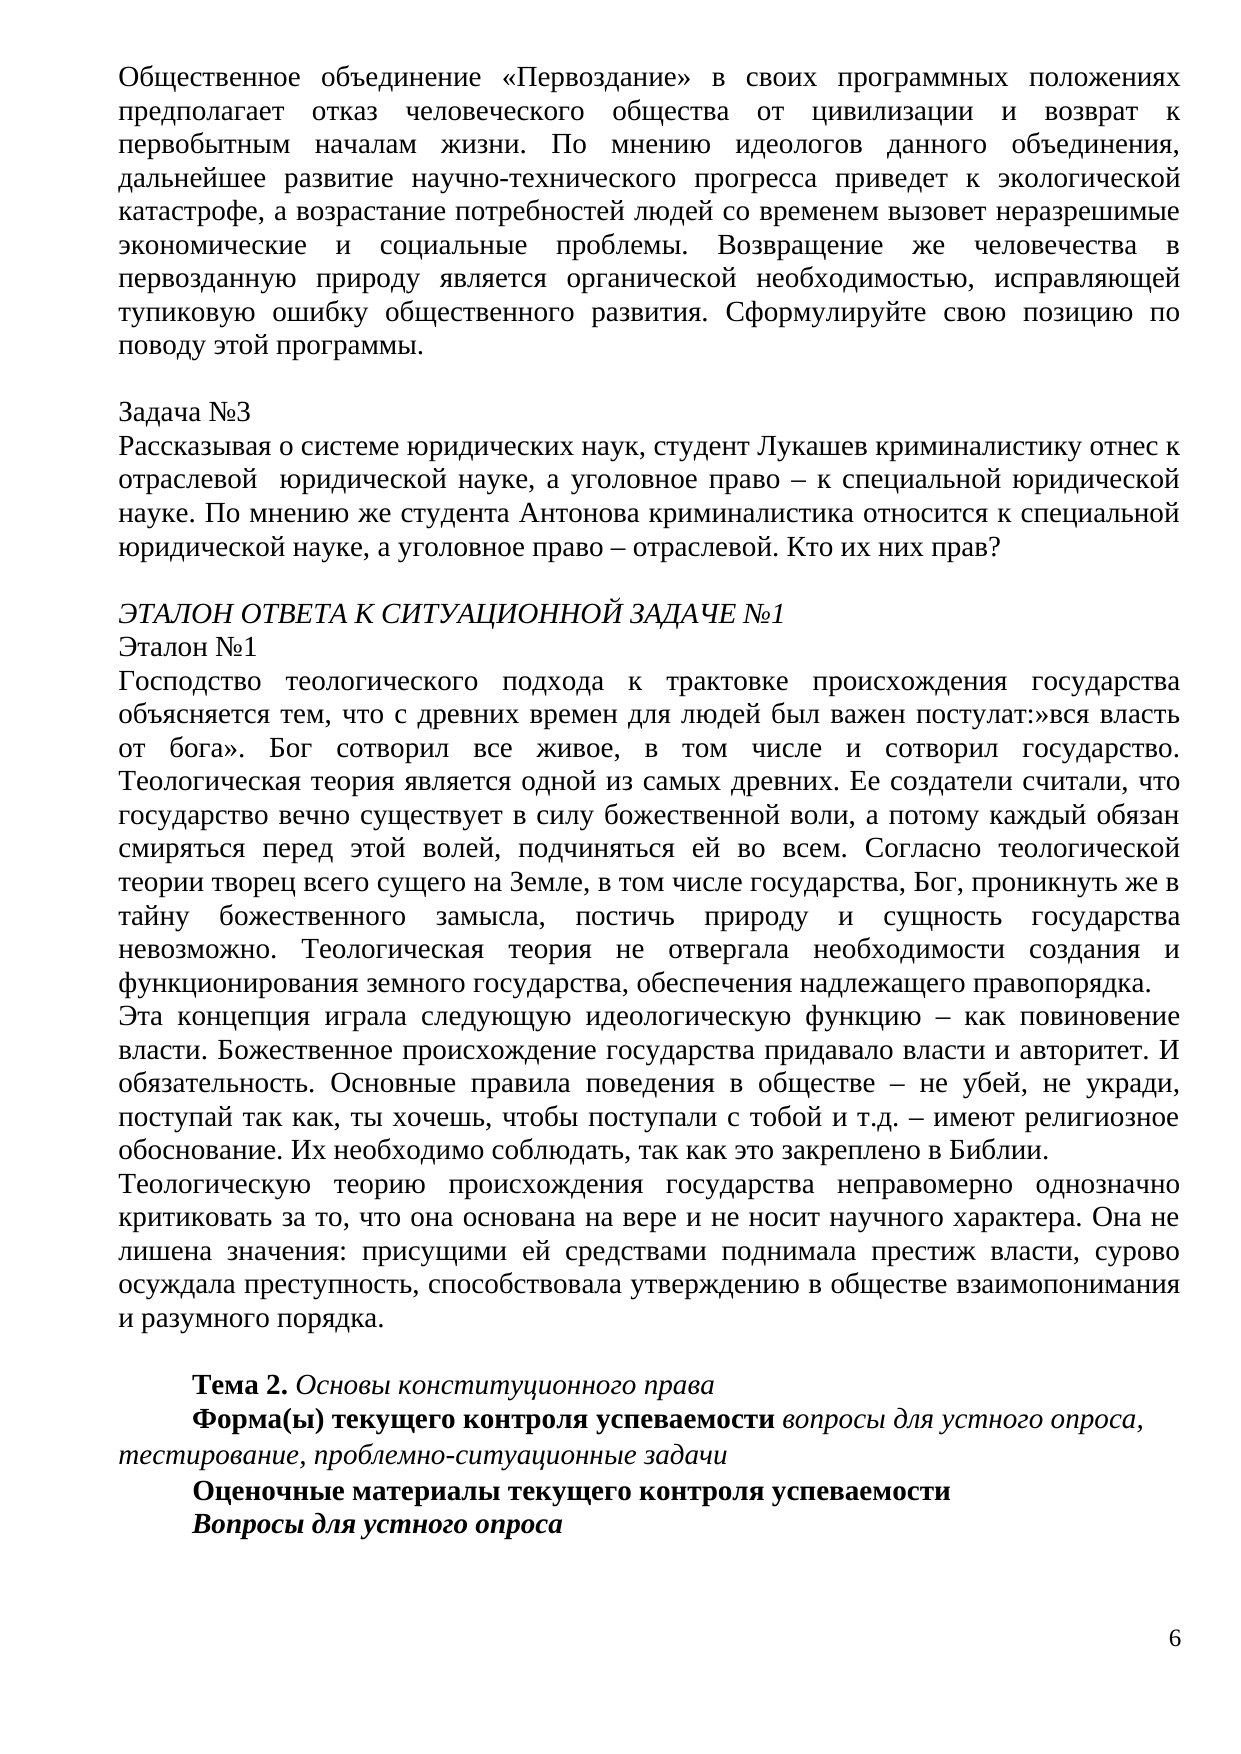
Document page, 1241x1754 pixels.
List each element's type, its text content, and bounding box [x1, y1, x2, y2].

text Оценочные материалы текущего контроля успеваемости [118, 1473, 1181, 1507]
text Форма(ы) текущего контроля успеваемости вопросы для устного опроса, тестирование, проблемно-ситуационные задачи [118, 1401, 1181, 1470]
text Общественное объединение «Первоздание» в своих программных положениях предполагает отказ человеческого общества от цивилизации и возврат к первобытным началам жизни. По мнению идеологов данного объединения, дальнейшее развитие научно-технического прогресса приведет к экологической катастрофе, а возрастание потребностей людей со временем вызовет неразрешимые экономические и социальные проблемы. Возвращение же человечества в первозданную природу является органической необходимостью, исправляющей тупиковую ошибку общественного развития. Сформулируйте свою позицию по поводу этой программы. [118, 59, 1181, 361]
text ЭТАЛОН ОТВЕТА К СИТУАЦИОННОЙ ЗАДАЧЕ №1 [118, 596, 1181, 629]
text Тема 2. Основы конституционного права [118, 1367, 1181, 1401]
text Эталон №1 [118, 629, 1181, 663]
text Рассказывая о системе юридических наук, студент Лукашев криминалистику отнес к отраслевой юридической науке, а уголовное право – к специальной юридической науке. По мнению же студента Антонова криминалистика относится к специальной юридической науке, а уголовное право – отраслевой. Кто их них прав? [118, 428, 1181, 562]
text Вопросы для устного опроса [118, 1507, 1181, 1540]
text Теологическую теорию происхождения государства неправомерно однозначно критиковать за то, что она основана на вере и не носит научного характера. Она не лишена значения: присущими ей средствами поднимала престиж власти, сурово осуждала преступность, способствовала утверждению в обществе взаимопонимания и разумного порядка. [118, 1166, 1181, 1334]
text Задача №3 [118, 394, 1181, 428]
text Господство теологического подхода к трактовке происхождения государства объясняется тем, что с древних времен для людей был важен постулат:»вся власть от бога». Бог сотворил все живое, в том числе и сотворил государство. Теологическая теория является одной из самых древних. Ее создатели считали, что государство вечно существует в силу божественной воли, а потому каждый обязан смиряться перед этой волей, подчиняться ей во всем. Согласно теологической теории творец всего сущего на Земле, в том числе государства, Бог, проникнуть же в тайну божественного замысла, постичь природу и сущность государства невозможно. Теологическая теория не отвергала необходимости создания и функционирования земного государства, обеспечения надлежащего правопорядка. [118, 663, 1181, 998]
text Эта концепция играла следующую идеологическую функцию – как повиновение власти. Божественное происхождение государства придавало власти и авторитет. И обязательность. Основные правила поведения в обществе – не убей, не укради, поступай так как, ты хочешь, чтобы поступали с тобой и т.д. – имеют религиозное обоснование. Их необходимо соблюдать, так как это закреплено в Библии. [118, 998, 1181, 1166]
